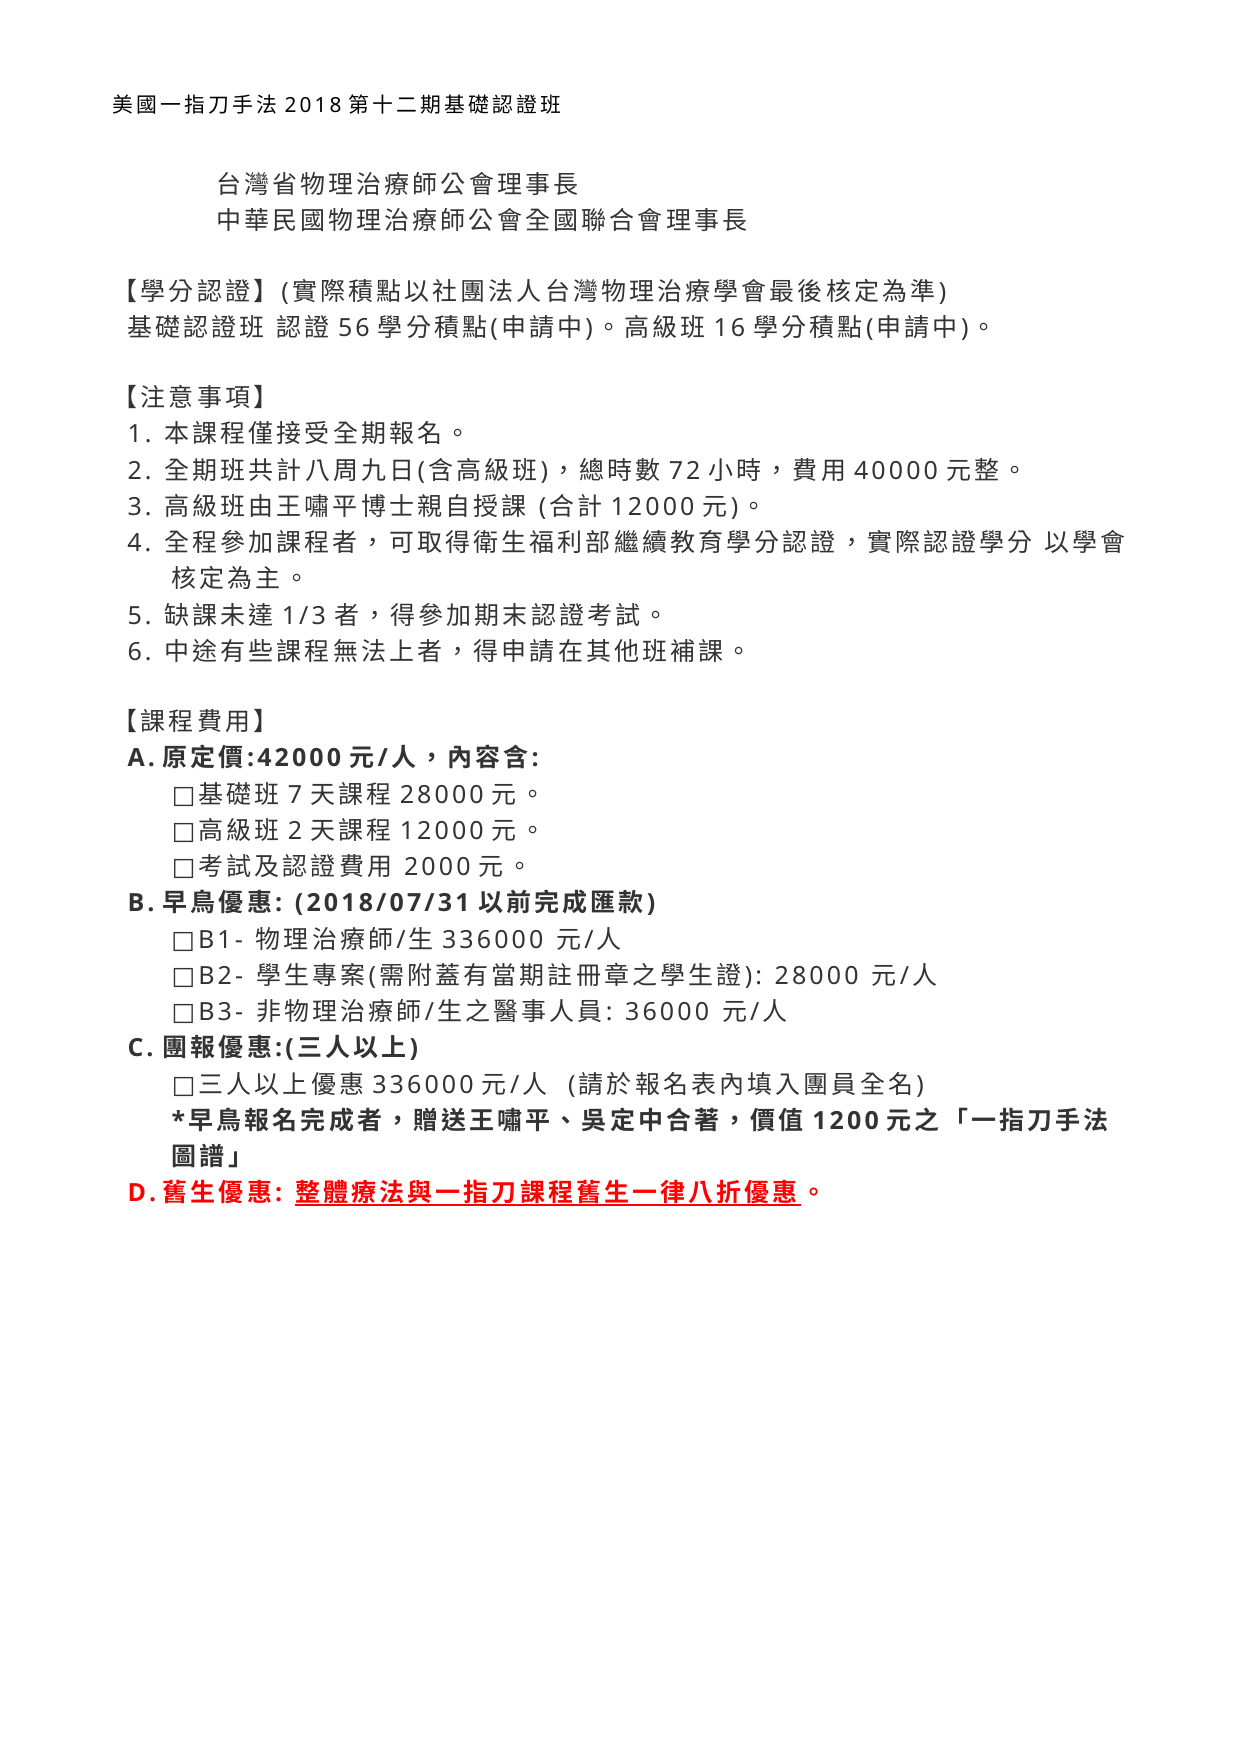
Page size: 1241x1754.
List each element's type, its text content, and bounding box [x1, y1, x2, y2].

text 5. 缺課未達1/3者，得參加期末認證考試。 [112, 595, 1128, 631]
list 原定價:42000元/人，內容含: [127, 738, 1128, 774]
text 【課程費用】 [112, 702, 1128, 738]
text □高級班2天課程12000元。 [112, 810, 1128, 847]
text 【注意事項】 [112, 378, 1128, 414]
list 舊生優惠: 整體療法與一指刀課程舊生一律八折優惠。 [127, 1173, 1128, 1209]
text 1. 本課程僅接受全期報名。 [112, 414, 1128, 450]
list 早鳥優惠: (2018/07/31以前完成匯款) [127, 883, 1128, 919]
text 【學分認證】(實際積點以社團法人台灣物理治療學會最後核定為準) [112, 271, 1128, 307]
text □B1- 物理治療師/生336000 元/人 □B2- 學生專案(需附蓋有當期註冊章之學生證): 28000 元/人 □B3- 非物理治療師/生之醫事人員: 36000 元/人 [171, 919, 1128, 1028]
text 基礎認證班 認證56學分積點(申請中)。高級班16學分積點(申請中)。 [112, 307, 1128, 343]
text 中華民國物理治療師公會全國聯合會理事長 [201, 201, 1128, 237]
text *早鳥報名完成者，贈送王嘯平、吳定中合著，價值1200元之「一指刀手法圖譜」 [171, 1100, 1128, 1173]
text 6. 中途有些課程無法上者，得申請在其他班補課。 [112, 631, 1128, 668]
text 3. 高級班由王嘯平博士親自授課 (合計12000元)。 [112, 486, 1128, 523]
text 台灣省物理治療師公會理事長 [201, 164, 1128, 201]
text □基礎班7天課程28000元。 [112, 774, 1128, 810]
text □三人以上優惠336000元/人 (請於報名表內填入團員全名) [112, 1064, 1128, 1100]
text □考試及認證費用 2000元。 [112, 847, 1128, 883]
text 2. 全期班共計八周九日(含高級班)，總時數72小時，費用40000元整。 [112, 450, 1128, 486]
list 團報優惠:(三人以上) [127, 1028, 1128, 1064]
text 4. 全程參加課程者，可取得衛生福利部繼續教育學分認證，實際認證學分 以學會核定為主。 [127, 523, 1128, 595]
